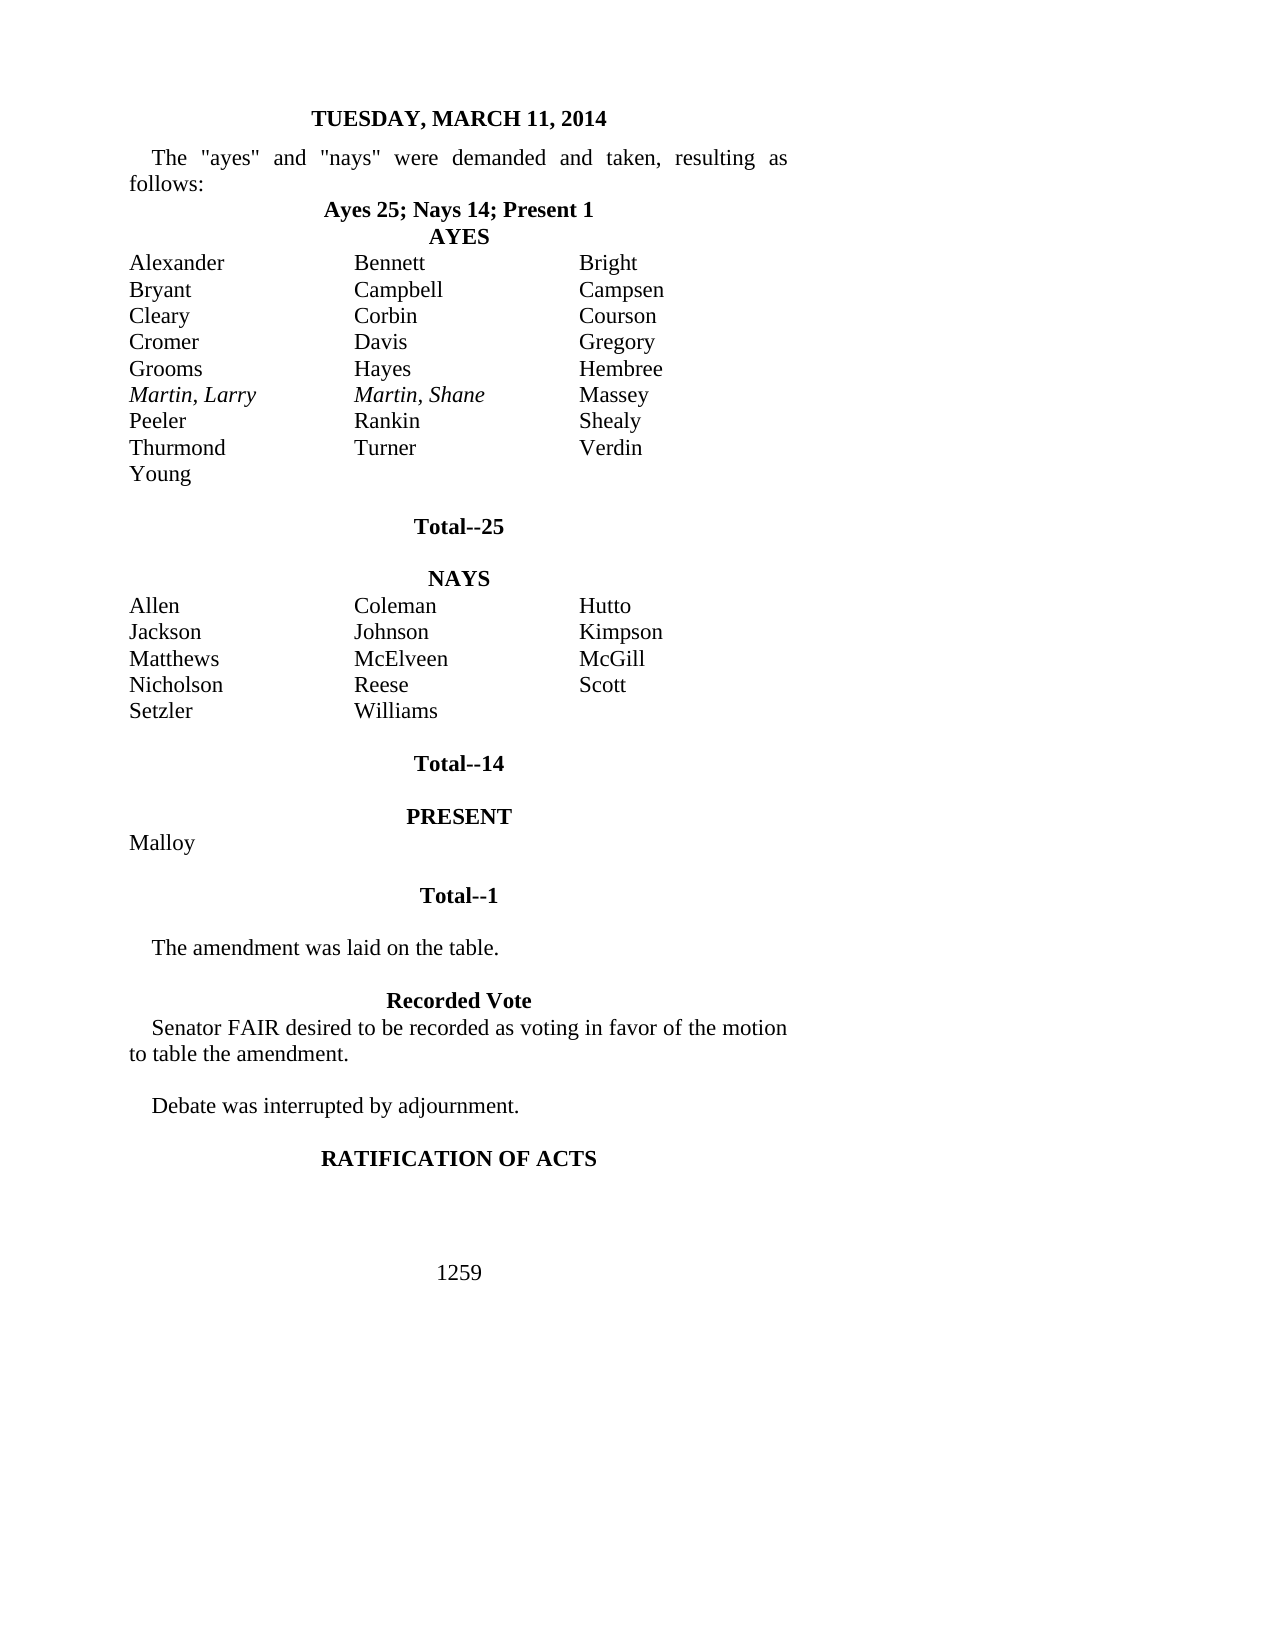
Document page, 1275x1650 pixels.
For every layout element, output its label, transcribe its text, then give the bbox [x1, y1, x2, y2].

text Ayes 25; Nays 14; Present 1 [129, 197, 789, 223]
text RATIFICATION OF ACTS [129, 1145, 789, 1172]
text Recorded Vote [129, 987, 789, 1013]
text Senator FAIR desired to be recorded as voting in favor of the motion to table the amendment. [129, 1013, 789, 1066]
text Matthews McElveen McGill [129, 644, 789, 671]
text Debate was interrupted by adjournment. [129, 1093, 789, 1119]
text Thurmond Turner Verdin [129, 434, 789, 460]
text Cromer Davis Gregory [129, 328, 789, 355]
text Grooms Hayes Hembree [129, 355, 789, 381]
text Malloy [129, 829, 789, 855]
text Setzler Williams [129, 697, 789, 724]
text Total--14 [129, 750, 789, 776]
text Total--1 [129, 882, 789, 908]
text Total--25 [129, 513, 789, 539]
text PRESENT [129, 803, 789, 829]
text Peeler Rankin Shealy [129, 407, 789, 434]
text Martin, Larry Martin, Shane Massey [129, 381, 789, 407]
text The amendment was laid on the table. [129, 934, 789, 961]
text NAYS [129, 566, 789, 592]
text AYES [129, 223, 789, 249]
text Jackson Johnson Kimpson [129, 618, 789, 644]
text The "ayes" and "nays" were demanded and taken, resulting as follows: [129, 144, 789, 197]
text Cleary Corbin Courson [129, 302, 789, 328]
text Allen Coleman Hutto [129, 592, 789, 618]
text Bryant Campbell Campsen [129, 276, 789, 302]
text Nicholson Reese Scott [129, 671, 789, 697]
text Young [129, 460, 789, 486]
text Alexander Bennett Bright [129, 249, 789, 276]
